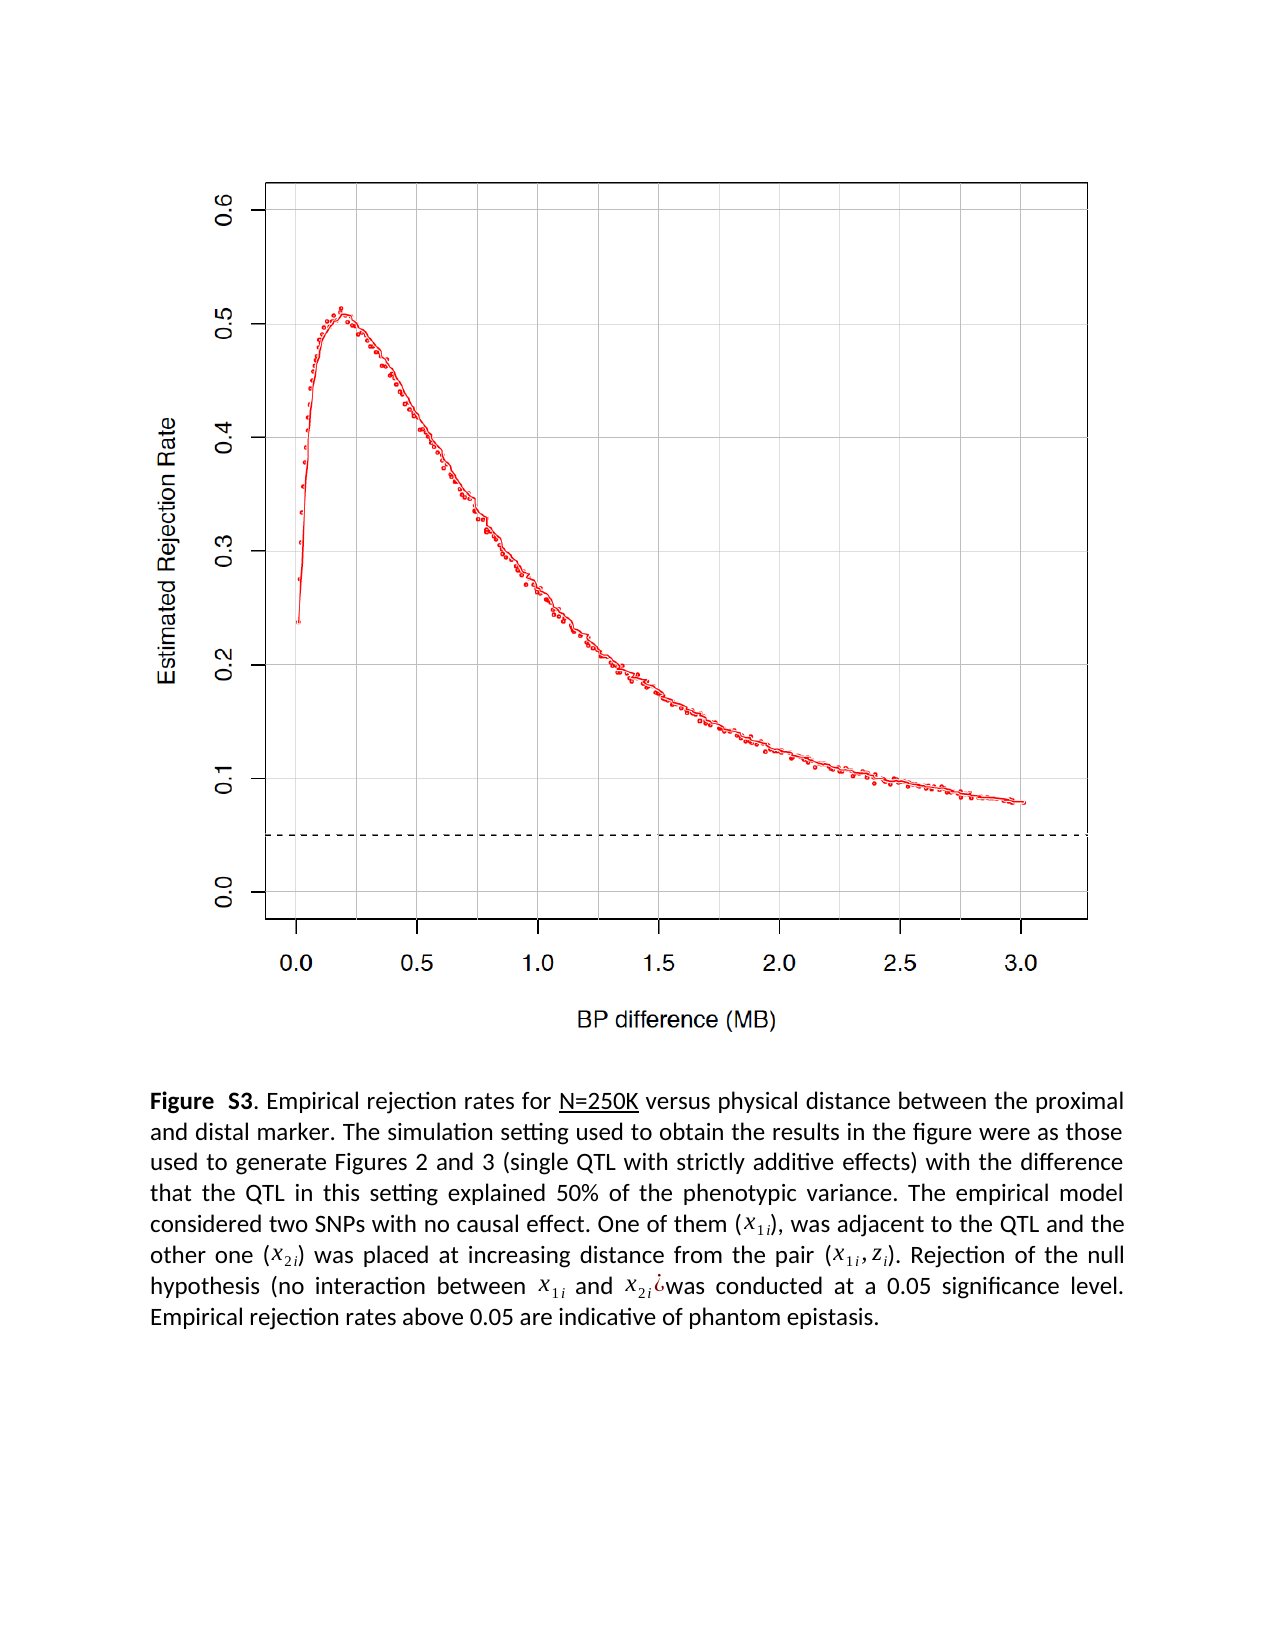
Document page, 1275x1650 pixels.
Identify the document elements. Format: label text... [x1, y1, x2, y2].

picture [150, 150, 1125, 1036]
text Figure S3. Empirical rejection rates for N=250K versus physical distance between the proximal and distal marker. The simulation setting used to obtain the results in the figure were as those used to generate Figures 2 and 3 (single QTL with strictly additive effects) with the difference that the QTL in this setting explained 50% of the phenotypic variance. The empirical model considered two SNPs with no causal effect. One of them (), was adjacent to the QTL and the other one () was placed at increasing distance from the pair (). Rejection of the null hypothesis (no interaction between and was conducted at a 0.05 significance level. Empirical rejection rates above 0.05 are indicative of phantom epistasis. [150, 1085, 1125, 1332]
